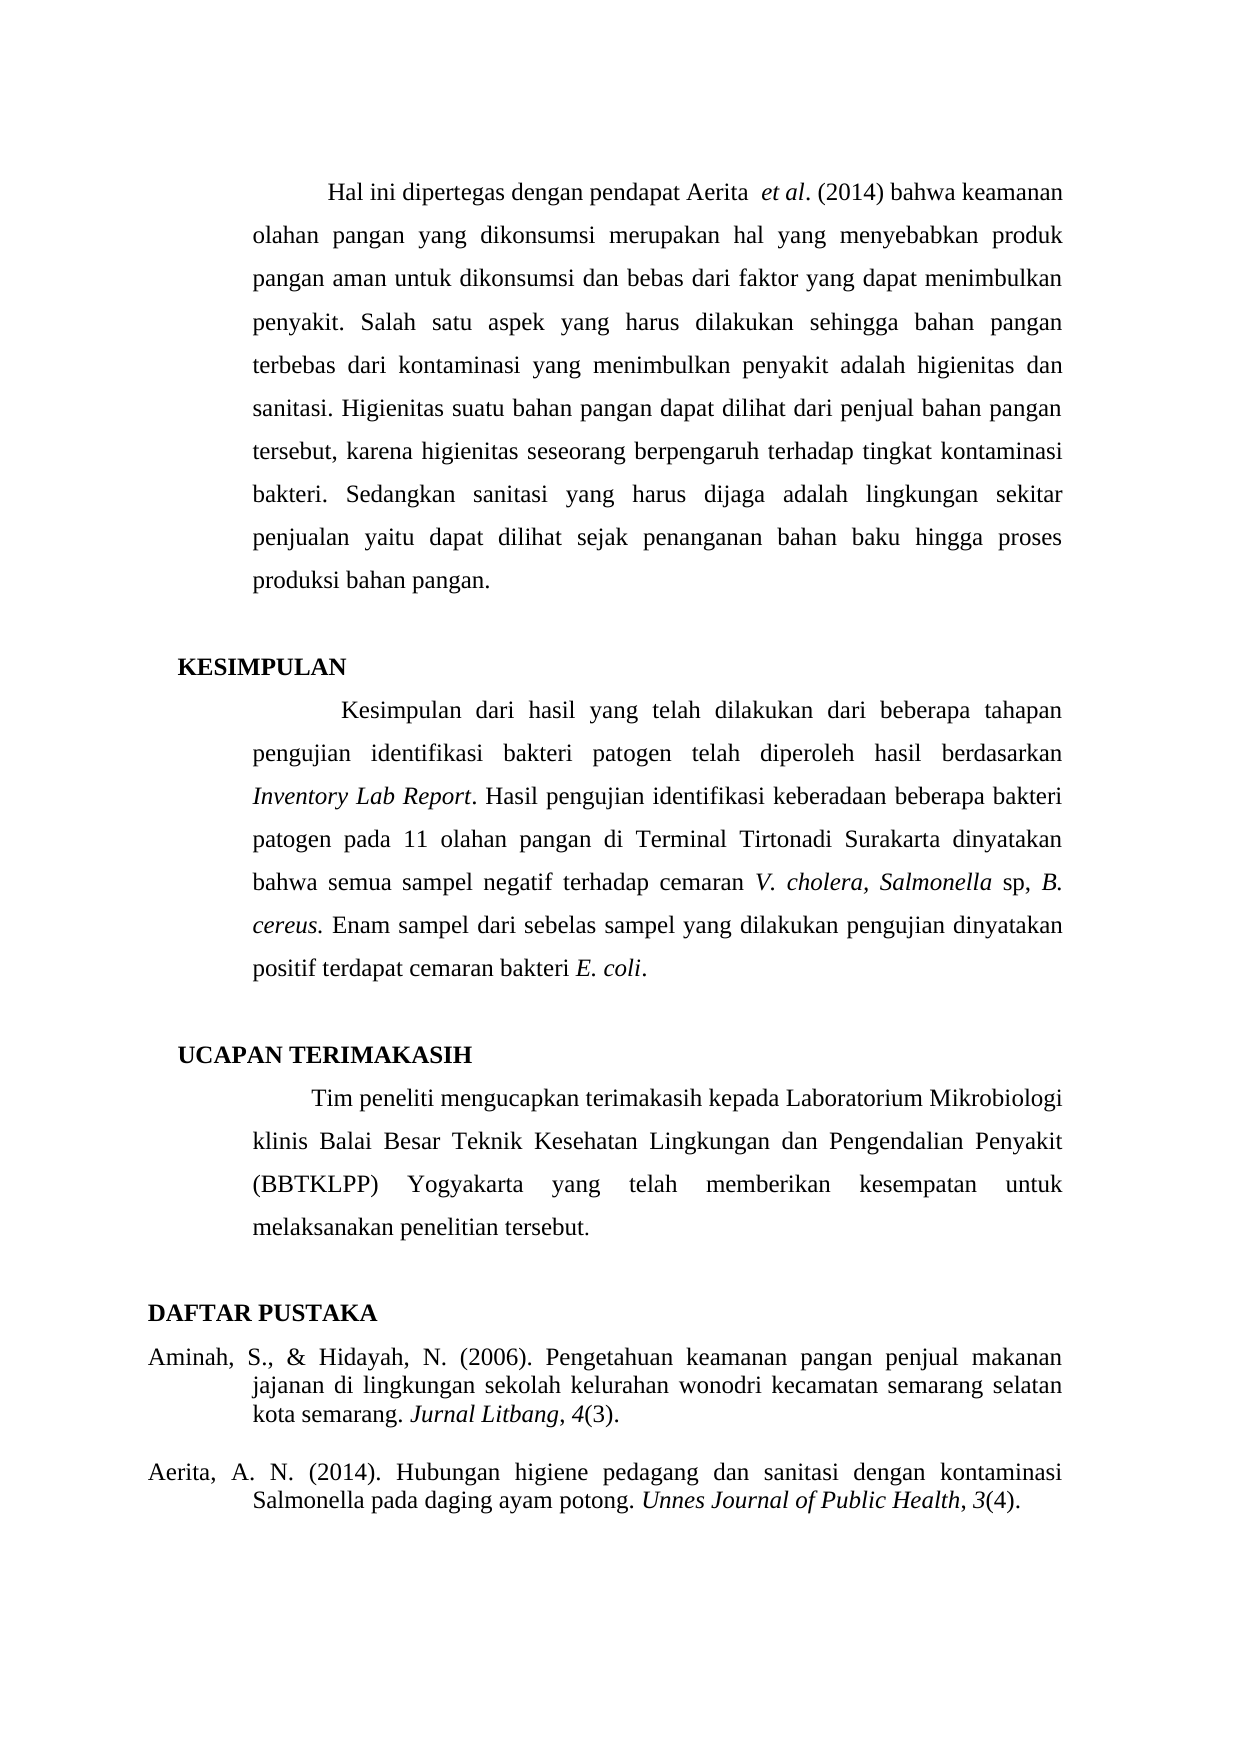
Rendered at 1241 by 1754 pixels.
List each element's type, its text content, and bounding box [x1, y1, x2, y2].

subtitle Tim peneliti mengucapkan terimakasih kepada Laboratorium Mikrobiologi klinis Balai Besar Teknik Kesehatan Lingkungan dan Pengendalian Penyakit (BBTKLPP) Yogyakarta yang telah memberikan kesempatan untuk melaksanakan penelitian tersebut. [252, 1083, 1063, 1241]
text Aerita, A. N. (2014). Hubungan higiene pedagang dan sanitasi dengan kontaminasi Salmonella pada daging ayam potong. Unnes Journal of Public Health, 3(4). [148, 1457, 1063, 1514]
text DAFTAR PUSTAKA [148, 1298, 1063, 1327]
list KESIMPULAN [177, 652, 1063, 680]
text Hal ini dipertegas dengan pendapat Aerita et al. (2014) bahwa keamanan olahan pangan yang dikonsumsi merupakan hal yang menyebabkan produk pangan aman untuk dikonsumsi dan bebas dari faktor yang dapat menimbulkan penyakit. Salah satu aspek yang harus dilakukan sehingga bahan pangan terbebas dari kontaminasi yang menimbulkan penyakit adalah higienitas dan sanitasi. Higienitas suatu bahan pangan dapat dilihat dari penjual bahan pangan tersebut, karena higienitas seseorang berpengaruh terhadap tingkat kontaminasi bakteri. Sedangkan sanitasi yang harus dijaga adalah lingkungan sekitar penjualan yaitu dapat dilihat sejak penanganan bahan baku hingga proses produksi bahan pangan. [252, 177, 1063, 594]
text Aminah, S., & Hidayah, N. (2006). Pengetahuan keamanan pangan penjual makanan jajanan di lingkungan sekolah kelurahan wonodri kecamatan semarang selatan kota semarang. Jurnal Litbang, 4(3). [148, 1342, 1063, 1428]
list UCAPAN TERIMAKASIH [177, 1040, 1063, 1068]
subtitle Kesimpulan dari hasil yang telah dilakukan dari beberapa tahapan pengujian identifikasi bakteri patogen telah diperoleh hasil berdasarkan Inventory Lab Report. Hasil pengujian identifikasi keberadaan beberapa bakteri patogen pada 11 olahan pangan di Terminal Tirtonadi Surakarta dinyatakan bahwa semua sampel negatif terhadap cemaran V. cholera, Salmonella sp, B. cereus. Enam sampel dari sebelas sampel yang dilakukan pengujian dinyatakan positif terdapat cemaran bakteri E. coli. [252, 695, 1063, 982]
